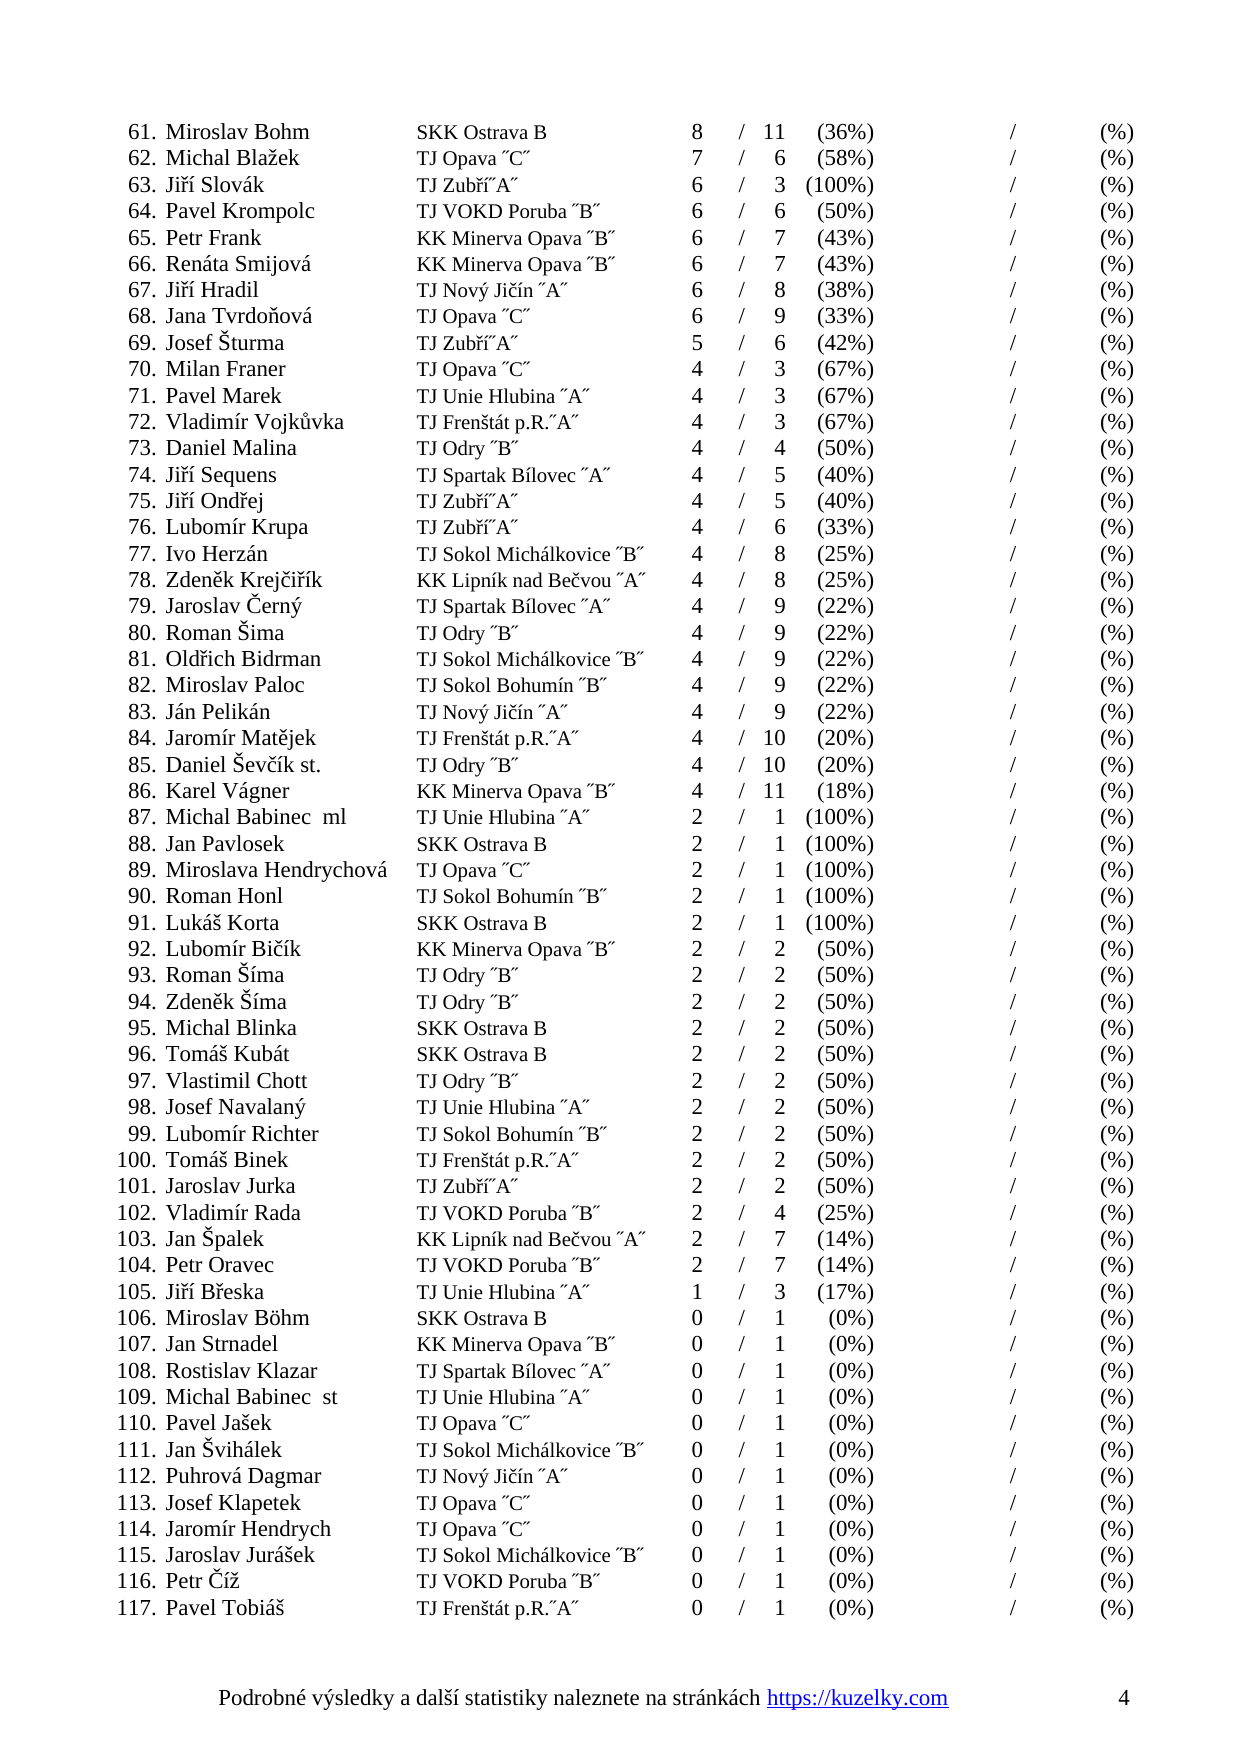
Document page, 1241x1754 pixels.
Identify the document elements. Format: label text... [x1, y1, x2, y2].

text 99. Lubomír Richter TJ Sokol Bohumín ˝B˝ 2 / 2 (50%) / (%) [106, 1119, 1134, 1146]
text 77. Ivo Herzán TJ Sokol Michálkovice ˝B˝ 4 / 8 (25%) / (%) [106, 540, 1134, 566]
text 114. Jaromír Hendrych TJ Opava ˝C˝ 0 / 1 (0%) / (%) [106, 1515, 1134, 1541]
text 71. Pavel Marek TJ Unie Hlubina ˝A˝ 4 / 3 (67%) / (%) [106, 382, 1134, 408]
text 87. Michal Babinec ml TJ Unie Hlubina ˝A˝ 2 / 1 (100%) / (%) [106, 803, 1134, 830]
text 90. Roman Honl TJ Sokol Bohumín ˝B˝ 2 / 1 (100%) / (%) [106, 882, 1134, 909]
text 105. Jiří Břeska TJ Unie Hlubina ˝A˝ 1 / 3 (17%) / (%) [106, 1278, 1134, 1304]
text 86. Karel Vágner KK Minerva Opava ˝B˝ 4 / 11 (18%) / (%) [106, 777, 1134, 803]
text 78. Zdeněk Krejčiřík KK Lipník nad Bečvou ˝A˝ 4 / 8 (25%) / (%) [106, 566, 1134, 592]
text 92. Lubomír Bičík KK Minerva Opava ˝B˝ 2 / 2 (50%) / (%) [106, 935, 1134, 961]
text 73. Daniel Malina TJ Odry ˝B˝ 4 / 4 (50%) / (%) [106, 434, 1134, 461]
text 63. Jiří Slovák TJ Zubří˝A˝ 6 / 3 (100%) / (%) [106, 171, 1134, 197]
text 70. Milan Franer TJ Opava ˝C˝ 4 / 3 (67%) / (%) [106, 355, 1134, 382]
text 116. Petr Číž TJ VOKD Poruba ˝B˝ 0 / 1 (0%) / (%) [106, 1568, 1134, 1594]
text 62. Michal Blažek TJ Opava ˝C˝ 7 / 6 (58%) / (%) [106, 144, 1134, 171]
text 93. Roman Šíma TJ Odry ˝B˝ 2 / 2 (50%) / (%) [106, 961, 1134, 988]
text 82. Miroslav Paloc TJ Sokol Bohumín ˝B˝ 4 / 9 (22%) / (%) [106, 672, 1134, 698]
text 68. Jana Tvrdoňová TJ Opava ˝C˝ 6 / 9 (33%) / (%) [106, 303, 1134, 329]
text 88. Jan Pavlosek SKK Ostrava B 2 / 1 (100%) / (%) [106, 830, 1134, 856]
text 89. Miroslava Hendrychová TJ Opava ˝C˝ 2 / 1 (100%) / (%) [106, 856, 1134, 882]
text 101. Jaroslav Jurka TJ Zubří˝A˝ 2 / 2 (50%) / (%) [106, 1172, 1134, 1199]
text 115. Jaroslav Jurášek TJ Sokol Michálkovice ˝B˝ 0 / 1 (0%) / (%) [106, 1541, 1134, 1568]
text 61. Miroslav Bohm SKK Ostrava B 8 / 11 (36%) / (%) [106, 118, 1134, 144]
text 95. Michal Blinka SKK Ostrava B 2 / 2 (50%) / (%) [106, 1014, 1134, 1041]
text 110. Pavel Jašek TJ Opava ˝C˝ 0 / 1 (0%) / (%) [106, 1409, 1134, 1436]
text 83. Ján Pelikán TJ Nový Jičín ˝A˝ 4 / 9 (22%) / (%) [106, 698, 1134, 724]
text 112. Puhrová Dagmar TJ Nový Jičín ˝A˝ 0 / 1 (0%) / (%) [106, 1462, 1134, 1488]
text 109. Michal Babinec st TJ Unie Hlubina ˝A˝ 0 / 1 (0%) / (%) [106, 1383, 1134, 1409]
text 98. Josef Navalaný TJ Unie Hlubina ˝A˝ 2 / 2 (50%) / (%) [106, 1093, 1134, 1119]
text 75. Jiří Ondřej TJ Zubří˝A˝ 4 / 5 (40%) / (%) [106, 487, 1134, 513]
text 103. Jan Špalek KK Lipník nad Bečvou ˝A˝ 2 / 7 (14%) / (%) [106, 1225, 1134, 1251]
text 69. Josef Šturma TJ Zubří˝A˝ 5 / 6 (42%) / (%) [106, 329, 1134, 355]
text 111. Jan Švihálek TJ Sokol Michálkovice ˝B˝ 0 / 1 (0%) / (%) [106, 1436, 1134, 1462]
text 108. Rostislav Klazar TJ Spartak Bílovec ˝A˝ 0 / 1 (0%) / (%) [106, 1357, 1134, 1383]
text 76. Lubomír Krupa TJ Zubří˝A˝ 4 / 6 (33%) / (%) [106, 513, 1134, 540]
text 85. Daniel Ševčík st. TJ Odry ˝B˝ 4 / 10 (20%) / (%) [106, 751, 1134, 777]
text 74. Jiří Sequens TJ Spartak Bílovec ˝A˝ 4 / 5 (40%) / (%) [106, 461, 1134, 487]
text 97. Vlastimil Chott TJ Odry ˝B˝ 2 / 2 (50%) / (%) [106, 1067, 1134, 1093]
text 96. Tomáš Kubát SKK Ostrava B 2 / 2 (50%) / (%) [106, 1041, 1134, 1067]
text 80. Roman Šima TJ Odry ˝B˝ 4 / 9 (22%) / (%) [106, 619, 1134, 645]
text 84. Jaromír Matějek TJ Frenštát p.R.˝A˝ 4 / 10 (20%) / (%) [106, 724, 1134, 751]
text 106. Miroslav Böhm SKK Ostrava B 0 / 1 (0%) / (%) [106, 1304, 1134, 1330]
text 64. Pavel Krompolc TJ VOKD Poruba ˝B˝ 6 / 6 (50%) / (%) [106, 197, 1134, 223]
text 100. Tomáš Binek TJ Frenštát p.R.˝A˝ 2 / 2 (50%) / (%) [106, 1146, 1134, 1172]
text 104. Petr Oravec TJ VOKD Poruba ˝B˝ 2 / 7 (14%) / (%) [106, 1251, 1134, 1278]
text 117. Pavel Tobiáš TJ Frenštát p.R.˝A˝ 0 / 1 (0%) / (%) [106, 1594, 1134, 1620]
text 72. Vladimír Vojkůvka TJ Frenštát p.R.˝A˝ 4 / 3 (67%) / (%) [106, 408, 1134, 434]
text 81. Oldřich Bidrman TJ Sokol Michálkovice ˝B˝ 4 / 9 (22%) / (%) [106, 645, 1134, 672]
text 91. Lukáš Korta SKK Ostrava B 2 / 1 (100%) / (%) [106, 909, 1134, 935]
text 79. Jaroslav Černý TJ Spartak Bílovec ˝A˝ 4 / 9 (22%) / (%) [106, 592, 1134, 619]
text 66. Renáta Smijová KK Minerva Opava ˝B˝ 6 / 7 (43%) / (%) [106, 250, 1134, 276]
text 113. Josef Klapetek TJ Opava ˝C˝ 0 / 1 (0%) / (%) [106, 1488, 1134, 1515]
text 94. Zdeněk Šíma TJ Odry ˝B˝ 2 / 2 (50%) / (%) [106, 988, 1134, 1014]
text 65. Petr Frank KK Minerva Opava ˝B˝ 6 / 7 (43%) / (%) [106, 223, 1134, 250]
text 67. Jiří Hradil TJ Nový Jičín ˝A˝ 6 / 8 (38%) / (%) [106, 276, 1134, 303]
text 102. Vladimír Rada TJ VOKD Poruba ˝B˝ 2 / 4 (25%) / (%) [106, 1199, 1134, 1225]
text 107. Jan Strnadel KK Minerva Opava ˝B˝ 0 / 1 (0%) / (%) [106, 1330, 1134, 1357]
